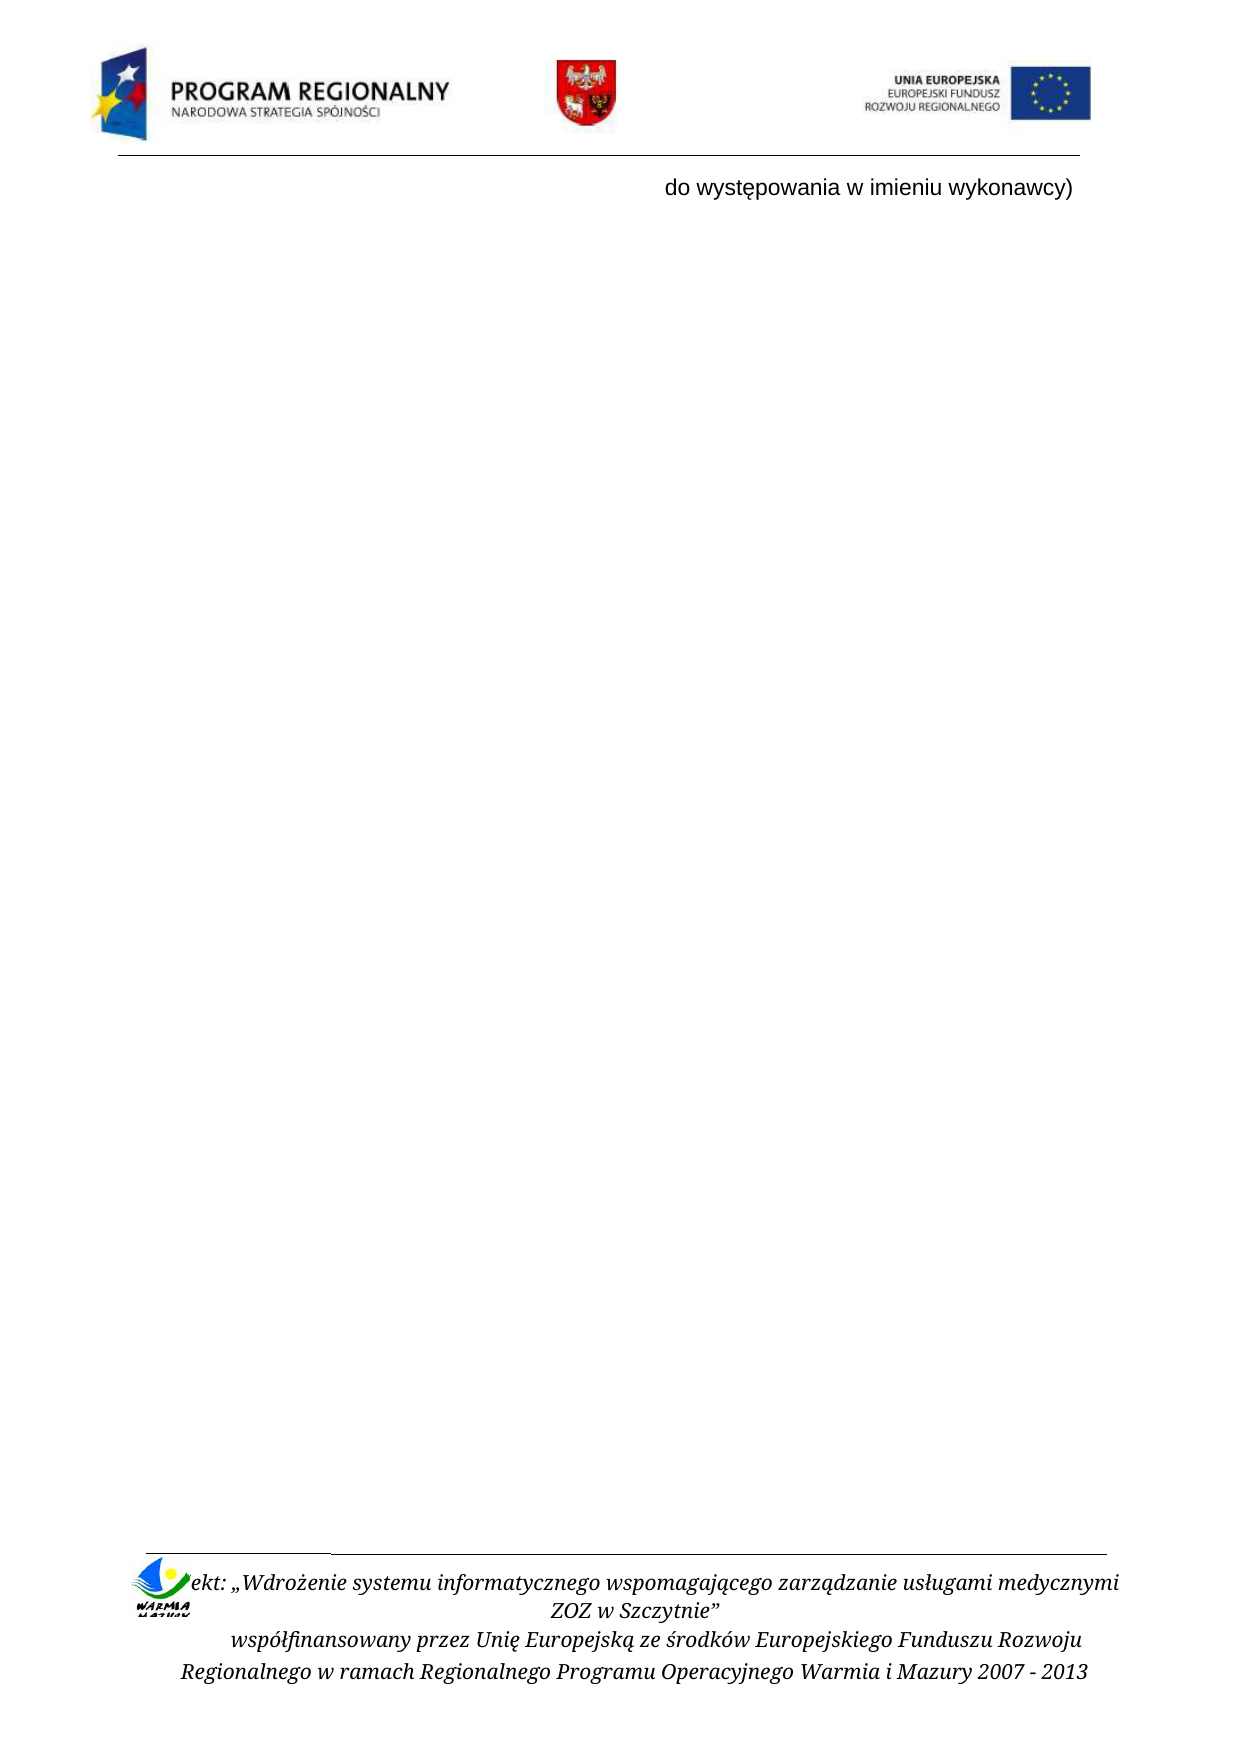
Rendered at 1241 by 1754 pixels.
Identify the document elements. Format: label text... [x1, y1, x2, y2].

text do występowania w imieniu wykonawcy) [664, 174, 1122, 201]
picture [90, 43, 1092, 145]
picture [131, 1557, 190, 1617]
